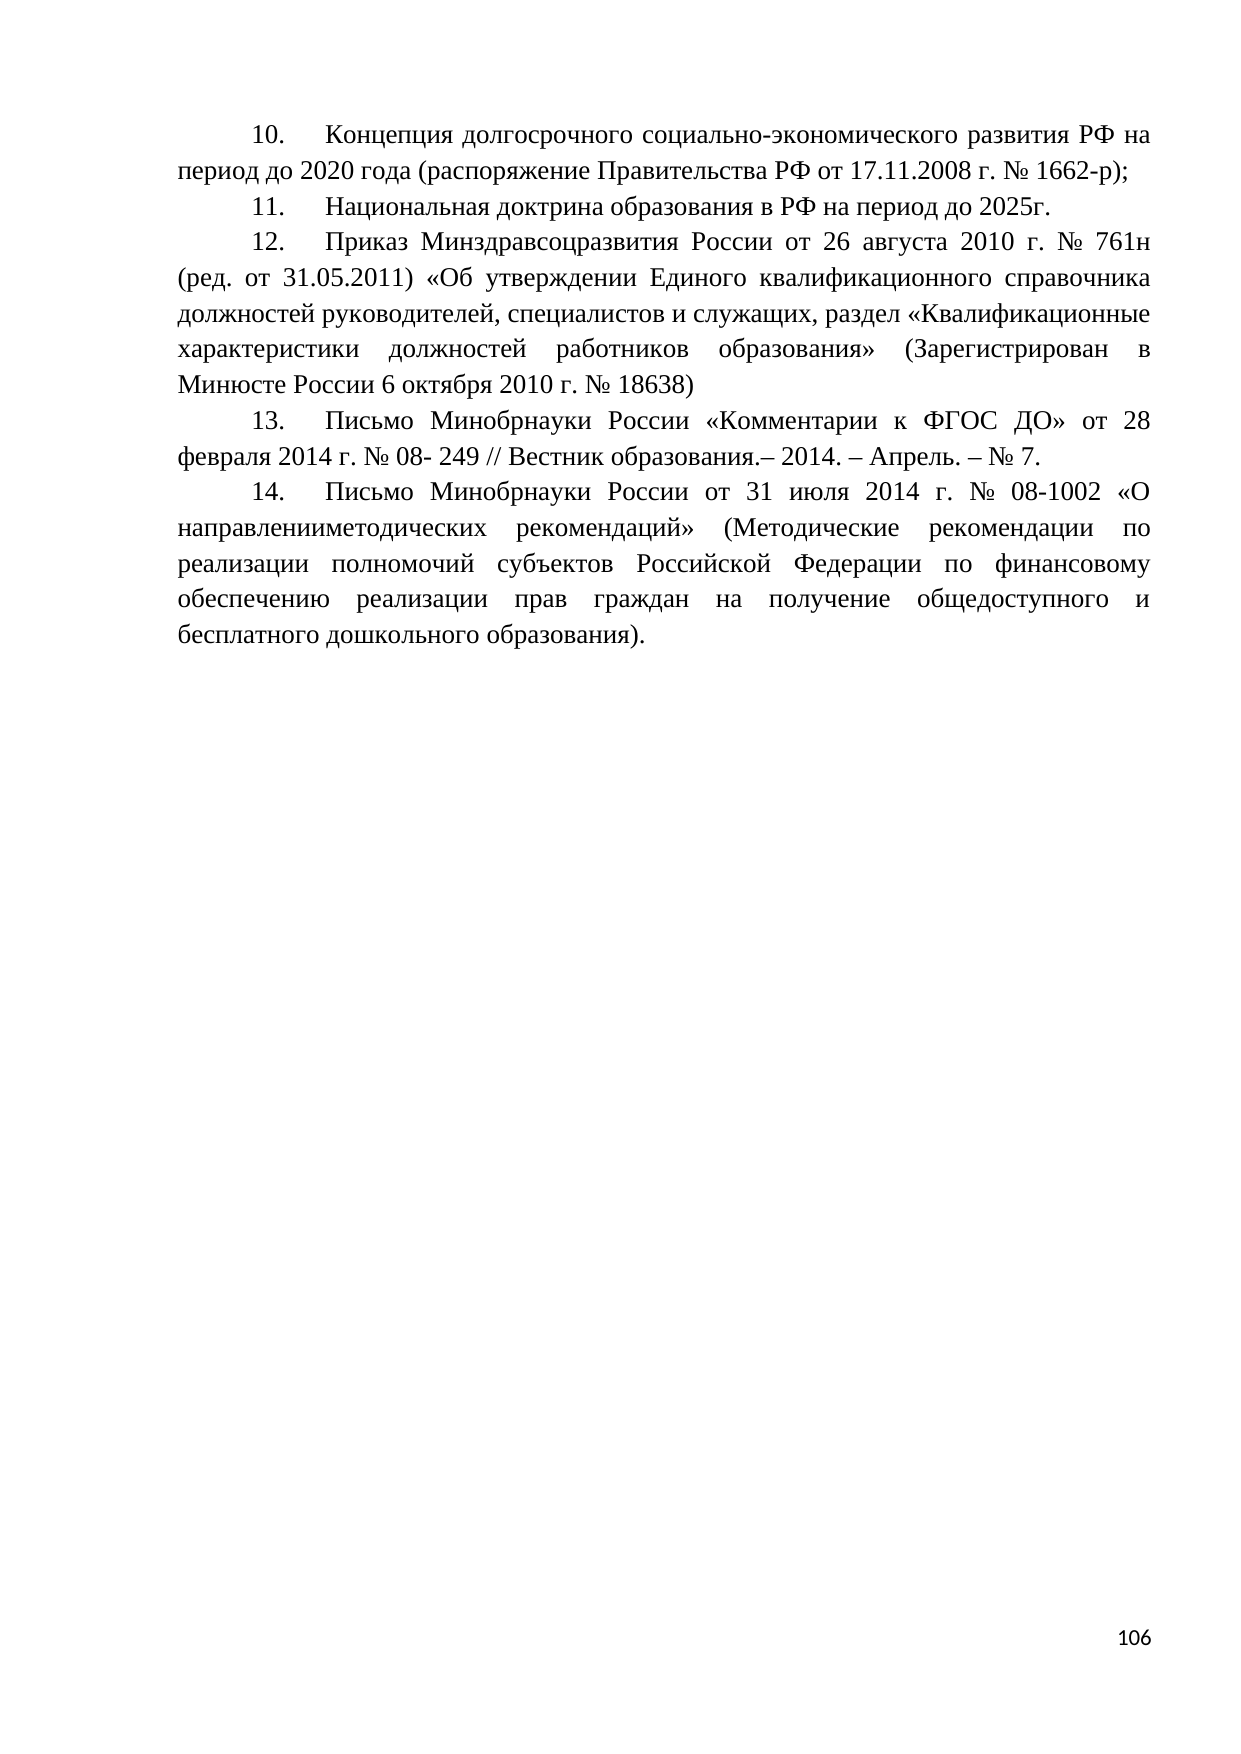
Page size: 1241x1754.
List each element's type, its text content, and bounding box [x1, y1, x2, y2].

text 14. Письмо Минобрнауки России от 31 июля 2014 г. № 08-1002 «О направленииметодических рекомендаций» (Методические рекомендации по реализации полномочий субъектов Российской Федерации по финансовому обеспечению реализации прав граждан на получение общедоступного и бесплатного дошкольного образования). [177, 475, 1152, 649]
text 10. Концепция долгосрочного социально-экономического развития РФ на период до 2020 года (распоряжение Правительства РФ от 17.11.2008 г. № 1662-р); [177, 118, 1152, 185]
text 13. Письмо Минобрнауки России «Комментарии к ФГОС ДО» от 28 февраля 2014 г. № 08- 249 // Вестник образования.– 2014. – Апрель. – № 7. [177, 404, 1152, 471]
text 12. Приказ Минздравсоцразвития России от 26 августа 2010 г. № 761н (ред. от 31.05.2011) «Об утверждении Единого квалификационного справочника должностей руководителей, специалистов и служащих, раздел «Квалификационные характеристики должностей работников образования» (Зарегистрирован в Минюсте России 6 октября 2010 г. № 18638) [177, 225, 1152, 399]
text 11. Национальная доктрина образования в РФ на период до 2025г. [177, 189, 1152, 221]
